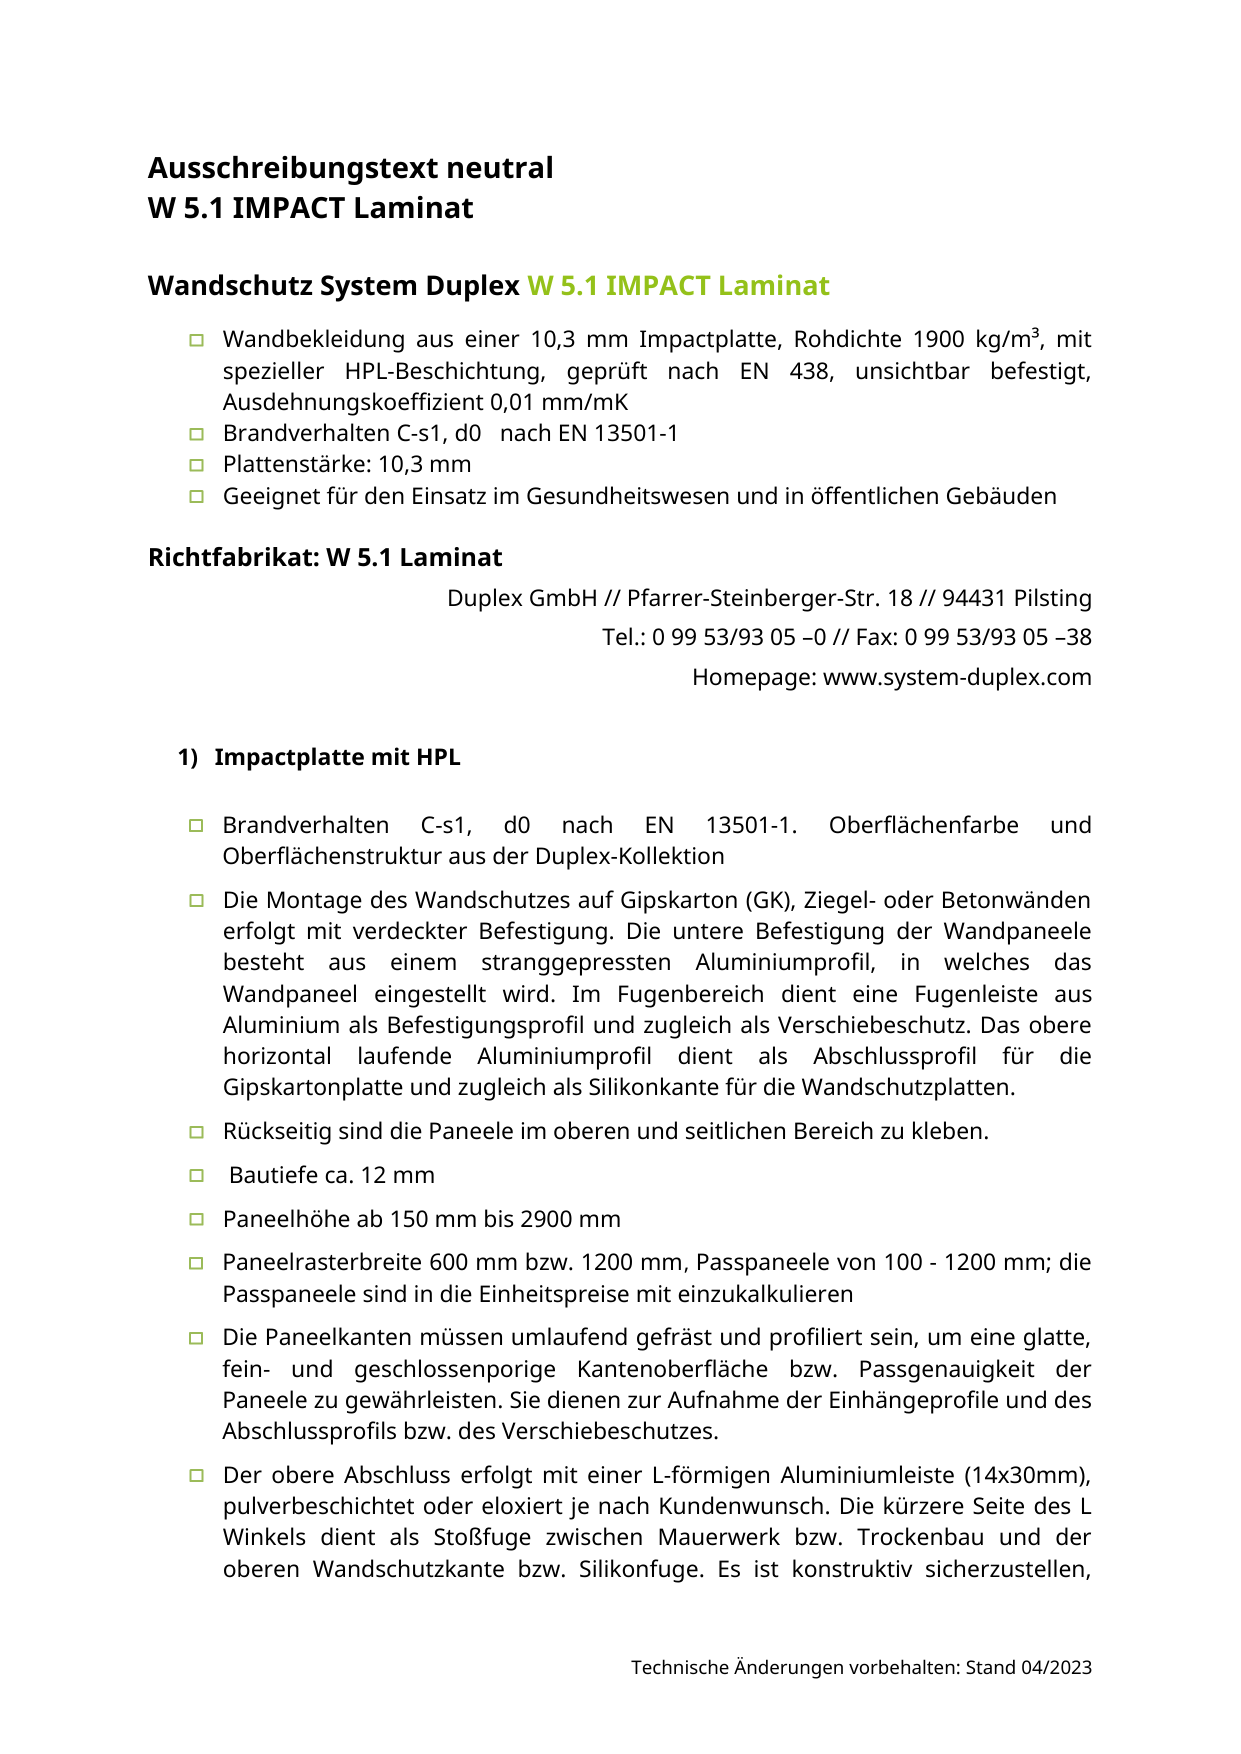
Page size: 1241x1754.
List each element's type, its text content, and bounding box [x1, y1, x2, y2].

list Bautiefe ca. 12 mm [185, 1159, 1093, 1190]
picture [186, 487, 207, 505]
list Rückseitig sind die Paneele im oberen und seitlichen Bereich zu kleben. [185, 1115, 1093, 1146]
picture [186, 1123, 207, 1140]
picture [185, 1254, 207, 1271]
picture [186, 456, 207, 473]
text Wandschutz System Duplex W 5.1 IMPACT Laminat [148, 267, 1093, 303]
list Wandbekleidung aus einer 10,3 mm Impactplatte, Rohdichte 1900 kg/m³, mit spezieller HPL-Beschichtung, geprüft nach EN 438, unsichtbar befestigt, Ausdehnungskoeffizient 0,01 mm/mK [185, 323, 1093, 417]
text Tel.: 0 99 53/93 05 –0 // Fax: 0 99 53/93 05 –38 [148, 621, 1093, 652]
picture [186, 425, 207, 442]
text Homepage: www.system-duplex.com [148, 661, 1093, 692]
picture [185, 816, 207, 834]
text Richtfabrikat: W 5.1 Laminat [148, 539, 1093, 573]
picture [186, 331, 207, 348]
text Ausschreibungstext neutral [148, 148, 1093, 187]
list Brandverhalten C-s1, d0 nach EN 13501-1 [185, 417, 1093, 448]
text W 5.1 IMPACT Laminat [148, 187, 1093, 227]
text Duplex GmbH // Pfarrer-Steinberger-Str. 18 // 94431 Pilsting [148, 582, 1093, 613]
picture [186, 1466, 207, 1484]
list Die Montage des Wandschutzes auf Gipskarton (GK), Ziegel- oder Betonwänden erfolgt mit verdeckter Befestigung. Die untere Befestigung der Wandpaneele besteht aus einem stranggepressten Aluminiumprofil, in welches das Wandpaneel eingestellt wird. Im Fugenbereich dient eine Fugenleiste aus Aluminium als Befestigungsprofil und zugleich als Verschiebeschutz. Das obere horizontal laufende Aluminiumprofil dient als Abschlussprofil für die Gipskartonplatte und zugleich als Silikonkante für die Wandschutzplatten. [185, 884, 1093, 1103]
picture [186, 1166, 207, 1184]
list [185, 1459, 1093, 1584]
picture [186, 891, 207, 909]
list Brandverhalten C-s1, d0 nach EN 13501-1. Oberflächenfarbe und Oberflächenstruktur aus der Duplex-Kollektion [185, 809, 1093, 871]
list Die Paneelkanten müssen umlaufend gefräst und profiliert sein, um eine glatte, fein- und geschlossenporige Kantenoberfläche bzw. Passgenauigkeit der Paneele zu gewährleisten. Sie dienen zur Aufnahme der Einhängeprofile und des Abschlussprofils bzw. des Verschiebeschutzes. [185, 1321, 1093, 1446]
list Plattenstärke: 10,3 mm [185, 448, 1093, 479]
picture [186, 1210, 207, 1227]
picture [185, 1329, 207, 1346]
list Geeignet für den Einsatz im Gesundheitswesen und in öffentlichen Gebäuden [185, 479, 1093, 511]
list Impactplatte mit HPL [177, 741, 1093, 773]
list Paneelhöhe ab 150 mm bis 2900 mm [185, 1203, 1093, 1234]
list Paneelrasterbreite 600 mm bzw. 1200 mm, Passpaneele von 100 - 1200 mm; die Passpaneele sind in die Einheitspreise mit einzukalkulieren [185, 1246, 1093, 1309]
